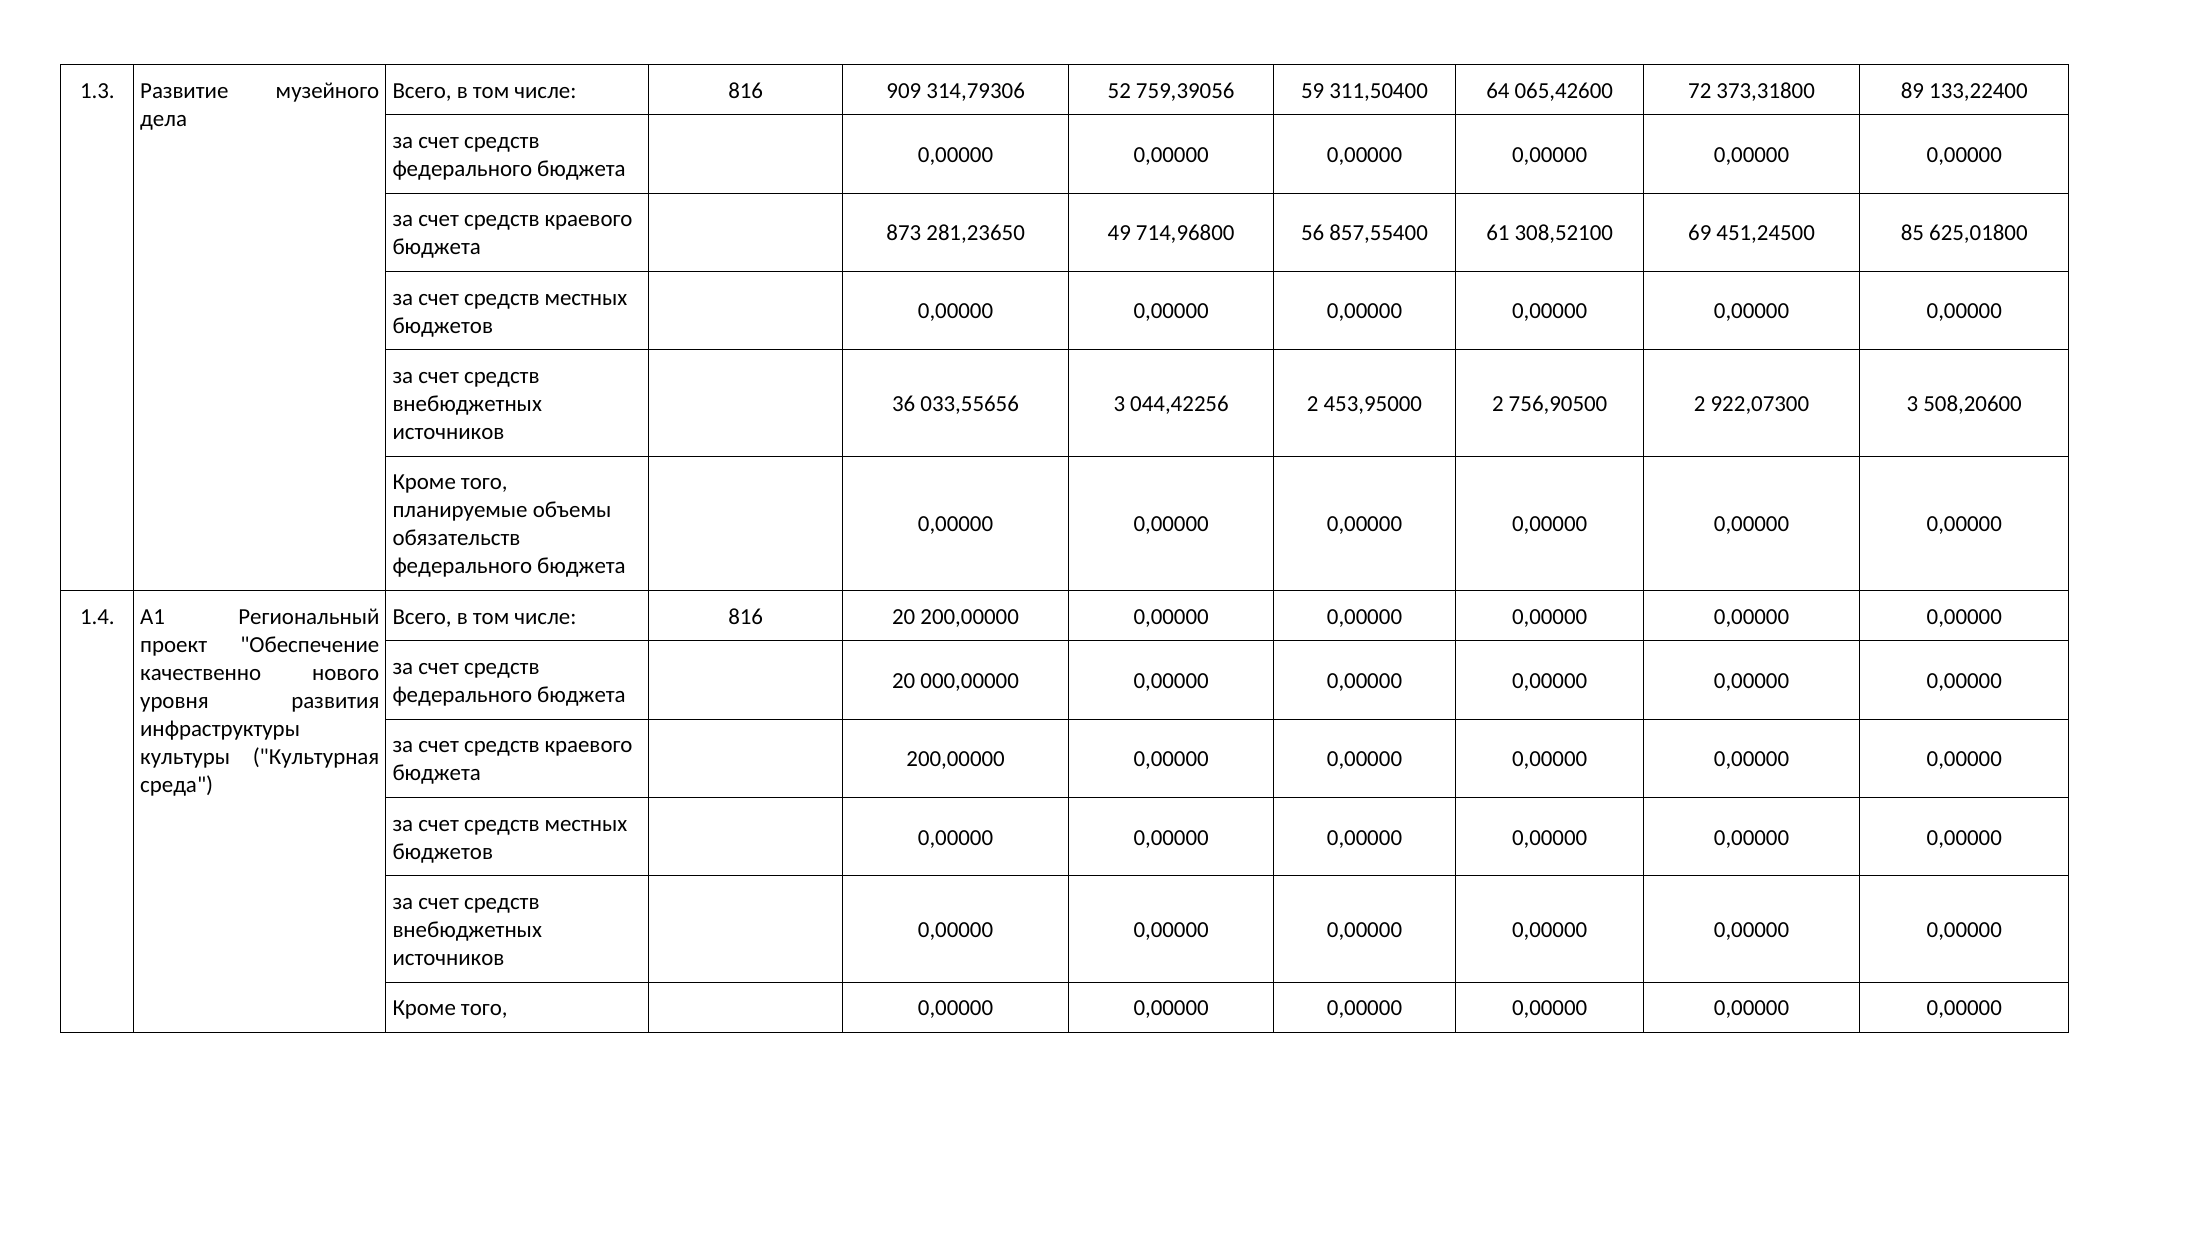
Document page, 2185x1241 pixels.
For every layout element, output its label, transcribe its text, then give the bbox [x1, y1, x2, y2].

table_cell за счет средств местных бюджетов [386, 272, 648, 349]
table_cell за счет средств местных бюджетов [386, 798, 648, 875]
table_cell 0,00000 [1860, 798, 2068, 875]
table_cell 69 451,24500 [1644, 194, 1859, 271]
table_cell 0,00000 [1860, 591, 2068, 640]
table_cell 816 [649, 65, 842, 114]
table_cell 0,00000 [1644, 115, 1859, 193]
table_cell 0,00000 [1644, 876, 1859, 982]
table_cell [649, 194, 842, 271]
table_cell за счет средств федерального бюджета [386, 115, 648, 193]
table_cell 0,00000 [1456, 798, 1643, 875]
table_cell 0,00000 [1456, 876, 1643, 982]
table_cell 0,00000 [1069, 272, 1273, 349]
table_cell 0,00000 [1860, 115, 2068, 193]
table_cell 0,00000 [1860, 876, 2068, 982]
table_cell А1 Региональный проект "Обеспечение качественно нового уровня развития инфраструктуры культуры ("Культурная среда") [134, 591, 385, 1032]
table_cell 59 311,50400 [1274, 65, 1455, 114]
table_cell 0,00000 [1860, 720, 2068, 797]
table_cell [649, 798, 842, 875]
table_cell 0,00000 [1644, 272, 1859, 349]
table_cell [649, 272, 842, 349]
table_cell 0,00000 [1456, 641, 1643, 719]
table_cell за счет средств краевого бюджета [386, 194, 648, 271]
table_cell 0,00000 [843, 876, 1068, 982]
table_cell 36 033,55656 [843, 350, 1068, 456]
table_cell 49 714,96800 [1069, 194, 1273, 271]
table_cell [649, 983, 842, 1032]
table_cell 56 857,55400 [1274, 194, 1455, 271]
table_cell Всего, в том числе: [386, 65, 648, 114]
table_cell 2 756,90500 [1456, 350, 1643, 456]
table_cell 0,00000 [1456, 591, 1643, 640]
table_cell 0,00000 [1274, 798, 1455, 875]
table_cell 0,00000 [843, 272, 1068, 349]
table_cell 0,00000 [1069, 798, 1273, 875]
table_cell 0,00000 [1644, 720, 1859, 797]
table_cell [649, 350, 842, 456]
table_cell 0,00000 [1860, 272, 2068, 349]
table_cell 0,00000 [1644, 457, 1859, 590]
table_cell 0,00000 [1069, 457, 1273, 590]
table_cell 0,00000 [1644, 591, 1859, 640]
table_cell 89 133,22400 [1860, 65, 2068, 114]
table_cell 0,00000 [1069, 115, 1273, 193]
table_cell 64 065,42600 [1456, 65, 1643, 114]
table_cell 0,00000 [1644, 983, 1859, 1032]
table_cell 0,00000 [1274, 115, 1455, 193]
table_cell 0,00000 [1860, 457, 2068, 590]
table_cell 0,00000 [1860, 641, 2068, 719]
table_cell 0,00000 [843, 983, 1068, 1032]
table_cell 0,00000 [1456, 720, 1643, 797]
table_cell за счет средств внебюджетных источников [386, 876, 648, 982]
table_cell [649, 876, 842, 982]
table_cell 0,00000 [843, 457, 1068, 590]
table_cell [649, 115, 842, 193]
table_cell 20 200,00000 [843, 591, 1068, 640]
table_cell 72 373,31800 [1644, 65, 1859, 114]
table_cell 1.3. [61, 65, 133, 590]
table_cell 0,00000 [1069, 720, 1273, 797]
table_cell 909 314,79306 [843, 65, 1068, 114]
table_cell 0,00000 [1274, 272, 1455, 349]
table_cell 873 281,23650 [843, 194, 1068, 271]
table_cell 0,00000 [843, 115, 1068, 193]
table_cell 3 044,42256 [1069, 350, 1273, 456]
table_cell 0,00000 [1274, 983, 1455, 1032]
table_cell Развитие музейного дела [134, 65, 385, 590]
table_cell 0,00000 [1069, 591, 1273, 640]
table_cell 0,00000 [1860, 983, 2068, 1032]
table_cell 0,00000 [1456, 983, 1643, 1032]
table_cell 1.4. [61, 591, 133, 1032]
table_cell Всего, в том числе: [386, 591, 648, 640]
table_cell [649, 457, 842, 590]
table_cell 0,00000 [1069, 641, 1273, 719]
table_cell за счет средств внебюджетных источников [386, 350, 648, 456]
table_cell 0,00000 [1456, 272, 1643, 349]
table_cell 0,00000 [1274, 591, 1455, 640]
table_cell 0,00000 [843, 798, 1068, 875]
table_cell 2 453,95000 [1274, 350, 1455, 456]
table_cell 0,00000 [1274, 641, 1455, 719]
table_cell Кроме того, планируемые объемы обязательств федерального бюджета [386, 457, 648, 590]
table_cell 0,00000 [1274, 457, 1455, 590]
table_cell 52 759,39056 [1069, 65, 1273, 114]
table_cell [386, 983, 648, 1032]
table_cell за счет средств краевого бюджета [386, 720, 648, 797]
table_cell 0,00000 [1456, 457, 1643, 590]
table_cell 61 308,52100 [1456, 194, 1643, 271]
table_cell 0,00000 [1069, 876, 1273, 982]
table_cell 0,00000 [1456, 115, 1643, 193]
table_cell 0,00000 [1069, 983, 1273, 1032]
table_cell [649, 641, 842, 719]
table_cell за счет средств федерального бюджета [386, 641, 648, 719]
table_cell [649, 720, 842, 797]
table_cell 816 [649, 591, 842, 640]
table_cell 200,00000 [843, 720, 1068, 797]
table_cell 0,00000 [1644, 641, 1859, 719]
table_cell 20 000,00000 [843, 641, 1068, 719]
table_cell 2 922,07300 [1644, 350, 1859, 456]
table_cell 3 508,20600 [1860, 350, 2068, 456]
table_cell 85 625,01800 [1860, 194, 2068, 271]
table_cell 0,00000 [1274, 876, 1455, 982]
table_cell 0,00000 [1274, 720, 1455, 797]
table_cell 0,00000 [1644, 798, 1859, 875]
